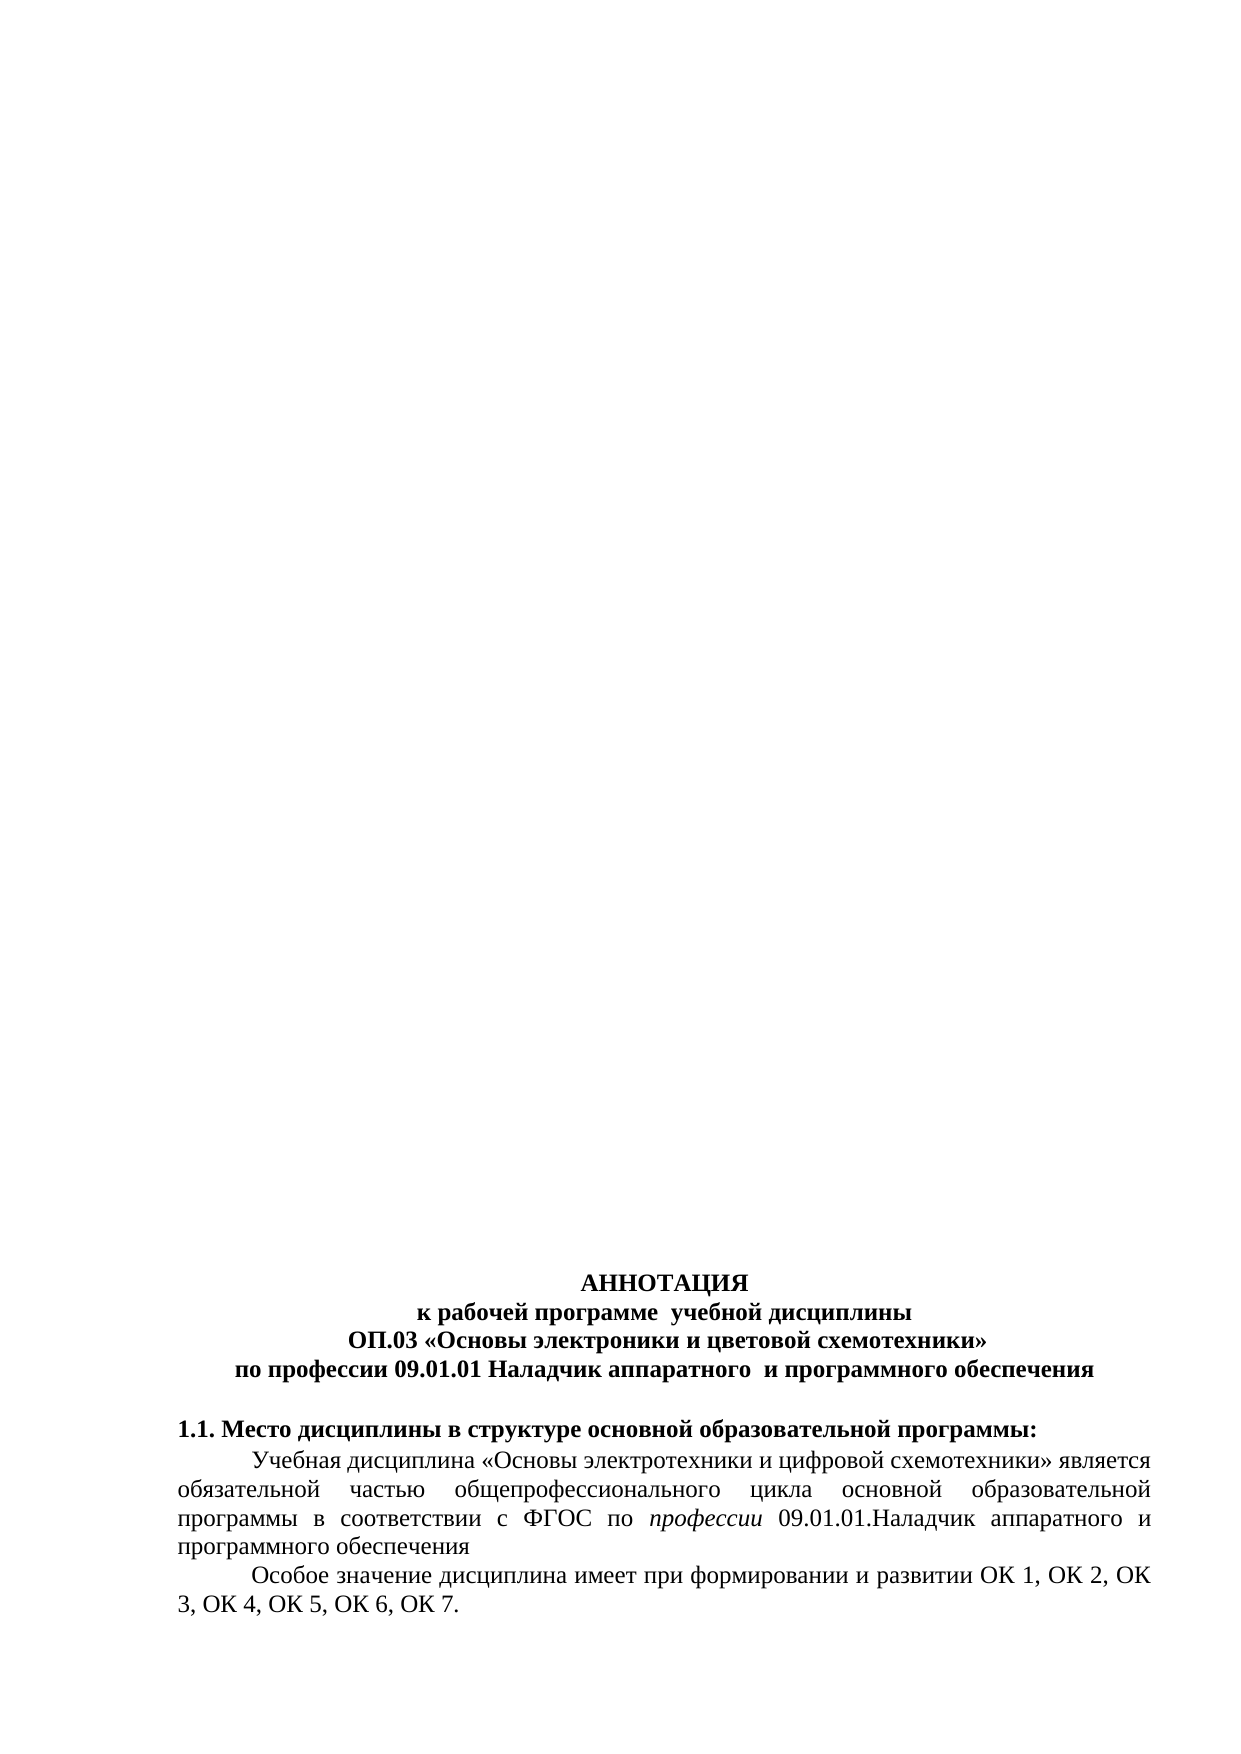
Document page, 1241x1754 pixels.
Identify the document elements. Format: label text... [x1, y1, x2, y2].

text АННОТАЦИЯ [177, 1268, 1152, 1297]
text ОП.03 «Основы электроники и цветовой схемотехники» [177, 1326, 1152, 1354]
text Особое значение дисциплина имеет при формировании и развитии ОК 1, ОК 2, ОК 3, ОК 4, ОК 5, ОК 6, ОК 7. [177, 1560, 1152, 1618]
text 1.1. Место дисциплины в структуре основной образовательной программы: [177, 1414, 1152, 1443]
text к рабочей программе учебной дисциплины [177, 1297, 1152, 1326]
text Учебная дисциплина «Основы электротехники и цифровой схемотехники» является обязательной частью общепрофессионального цикла основной образовательной программы в соответствии с ФГОС по профессии 09.01.01.Наладчик аппаратного и программного обеспечения [177, 1445, 1152, 1560]
text по профессии 09.01.01 Наладчик аппаратного и программного обеспечения [177, 1354, 1152, 1383]
